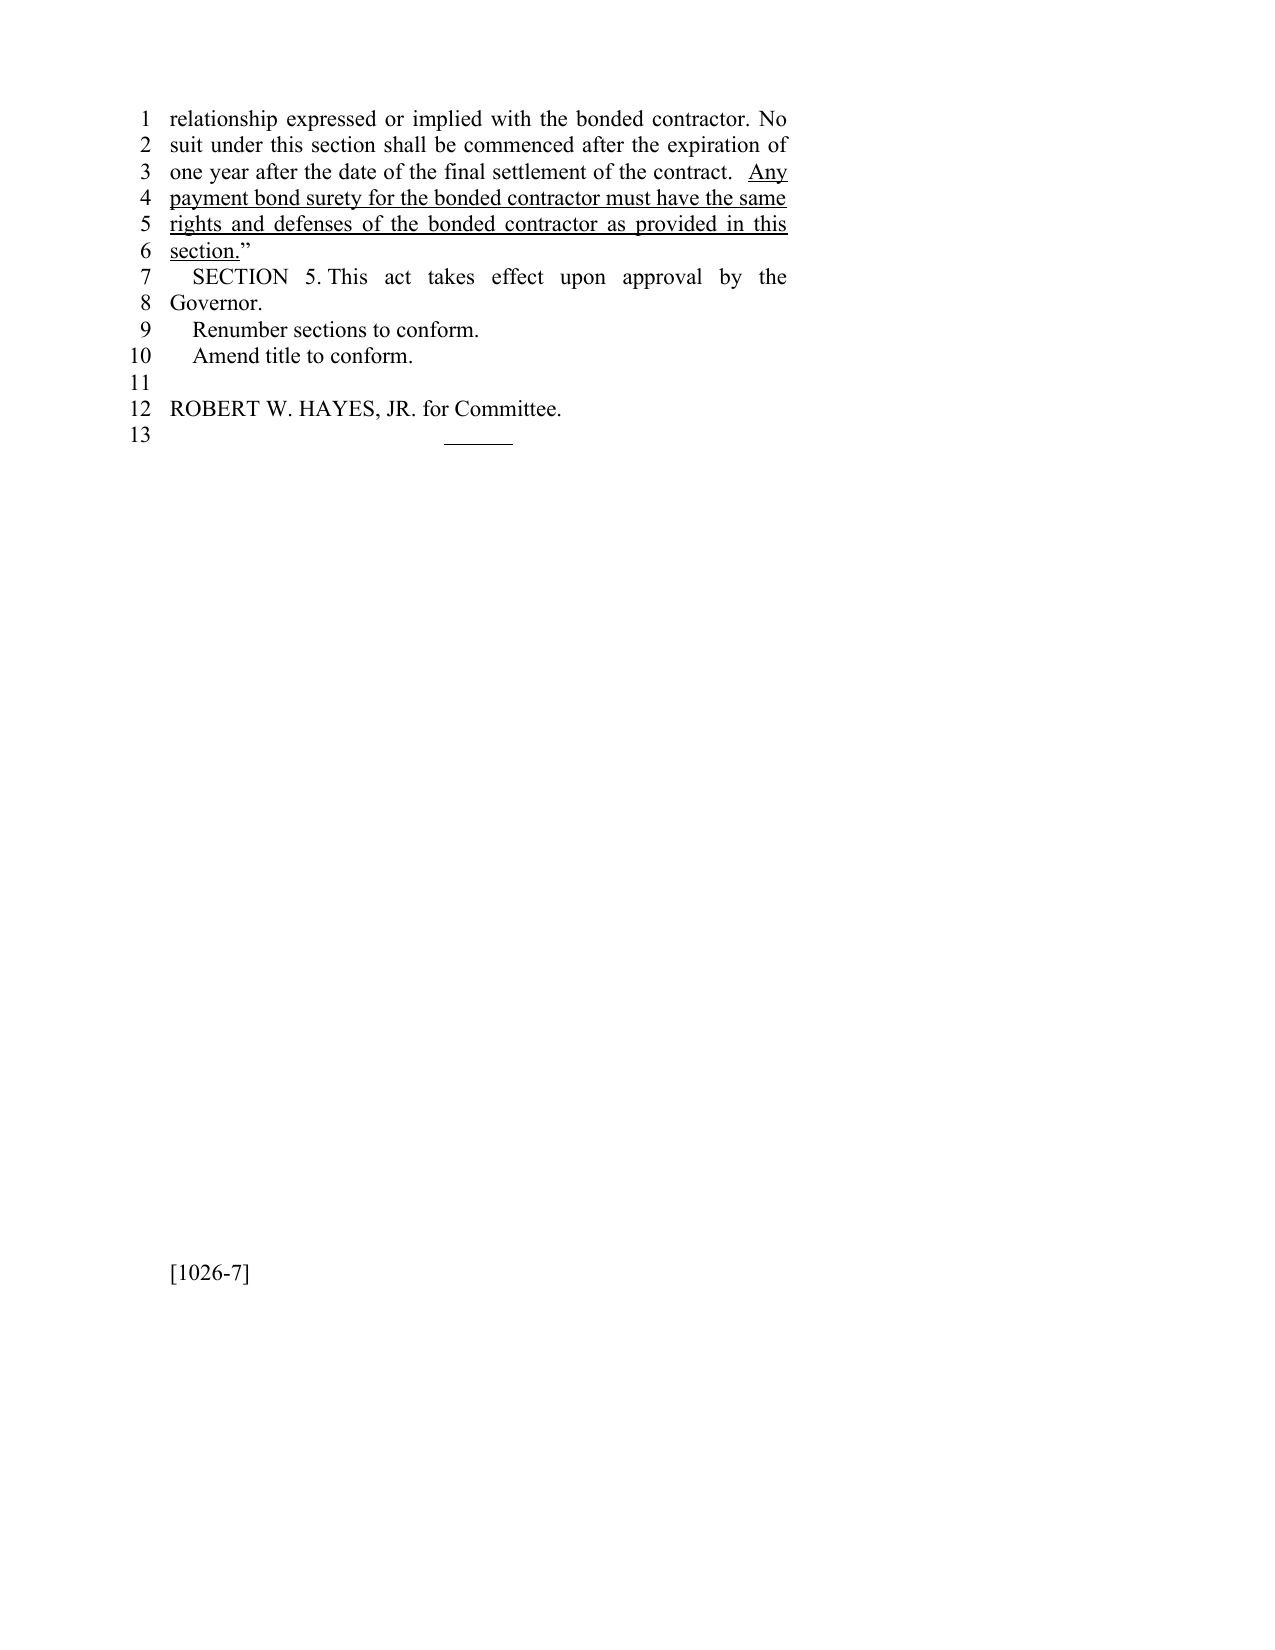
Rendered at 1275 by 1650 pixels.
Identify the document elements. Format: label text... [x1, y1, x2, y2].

text Renumber sections to conform. [169, 316, 787, 342]
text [169, 105, 787, 207]
text ROBERT W. HAYES, JR. for Committee. [169, 395, 787, 421]
text Amend title to conform. [169, 342, 787, 368]
text SECTION 5. This act takes effect upon approval by the Governor. [169, 263, 787, 316]
